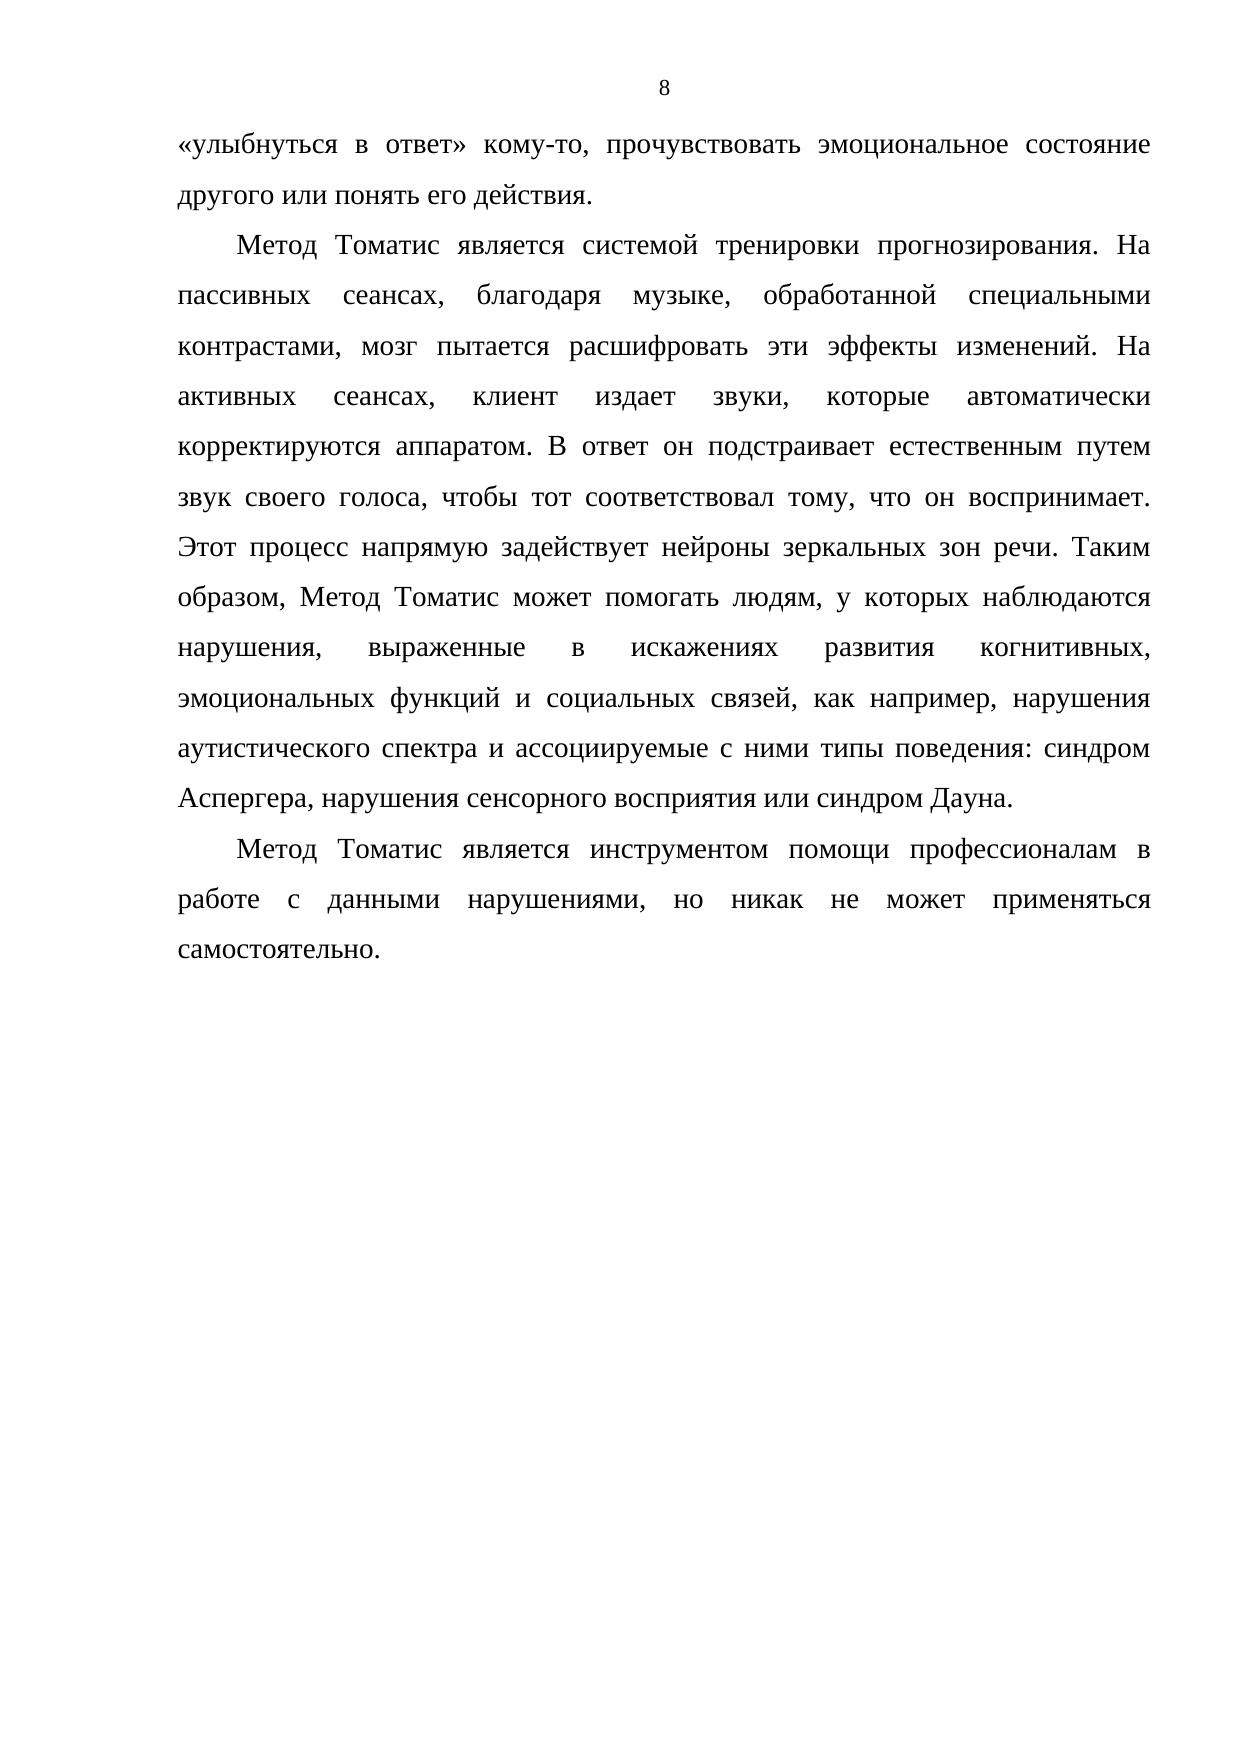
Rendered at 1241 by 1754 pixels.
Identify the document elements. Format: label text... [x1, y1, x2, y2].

text Метод Томатис является системой тренировки прогнозирования. На пассивных сеансах, благодаря музыке, обработанной специальными контрастами, мозг пытается расшифровать эти эффекты изменений. На активных сеансах, клиент издает звуки, которые автоматически корректируются аппаратом. В ответ он подстраивает естественным путем звук своего голоса, чтобы тот соответствовал тому, что он воспринимает. Этот процесс напрямую задействует нейроны зеркальных зон речи. Таким образом, Метод Томатис может помогать людям, у которых наблюдаются нарушения, выраженные в искажениях развития когнитивных, эмоциональных функций и социальных связей, как например, нарушения аутистического спектра и ассоциируемые с ними типы поведения: синдром Аспергера, нарушения сенсорного восприятия или синдром Дауна. [177, 227, 1152, 814]
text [177, 126, 1152, 210]
text Метод Томатис является инструментом помощи профессионалам в работе с данными нарушениями, но никак не может применяться самостоятельно. [177, 831, 1152, 965]
